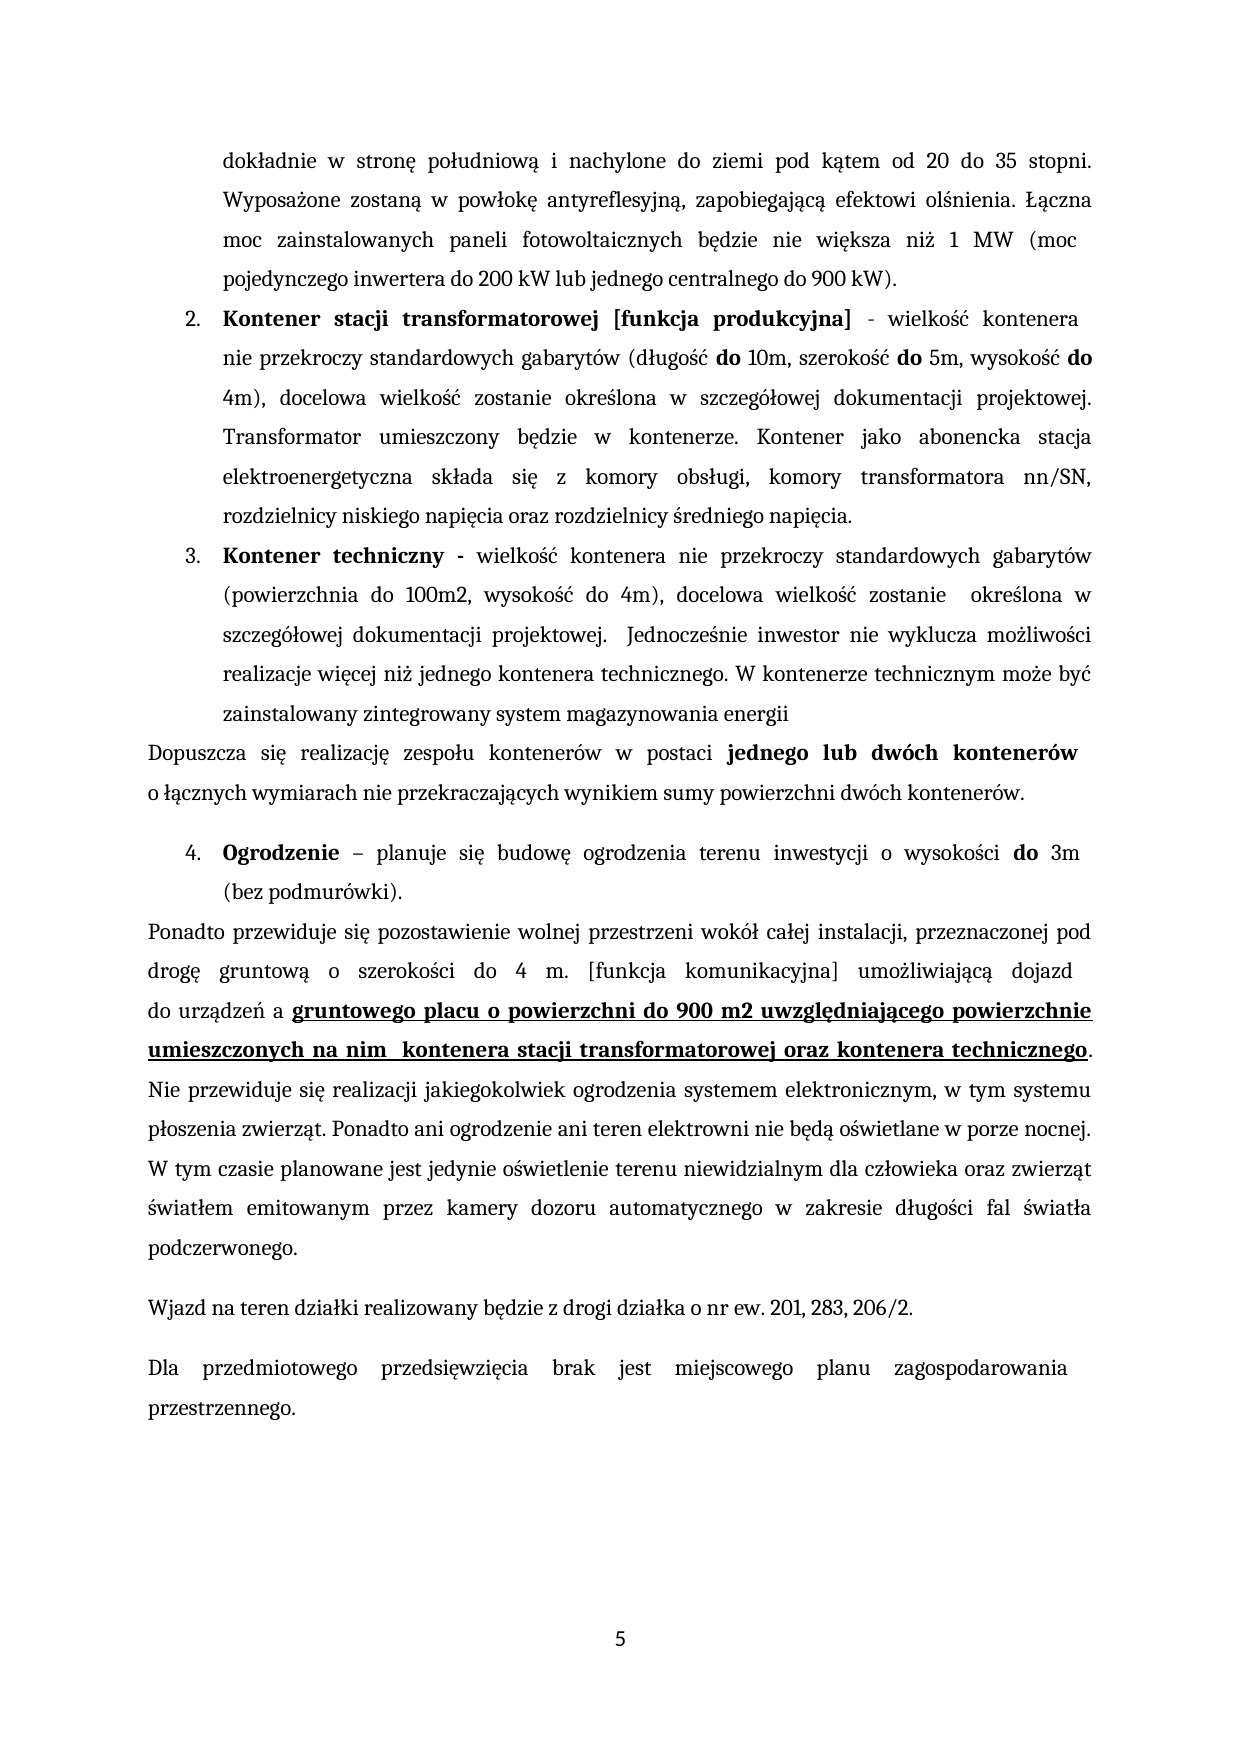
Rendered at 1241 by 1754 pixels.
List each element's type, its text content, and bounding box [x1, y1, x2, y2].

text Dopuszcza się realizację zespołu kontenerów w postaci jednego lub dwóch kontenerów o łącznych wymiarach nie przekraczających wynikiem sumy powierzchni dwóch kontenerów. [148, 740, 1093, 806]
list Kontener techniczny - wielkość kontenera nie przekroczy standardowych gabarytów (powierzchnia do 100m2, wysokość do 4m), docelowa wielkość zostanie określona w szczegółowej dokumentacji projektowej. Jednocześnie inwestor nie wyklucza możliwości realizacje więcej niż jednego kontenera technicznego. W kontenerze technicznym może być zainstalowany zintegrowany system magazynowania energii [185, 542, 1093, 727]
list Kontener stacji transformatorowej [funkcja produkcyjna] - wielkość kontenera nie przekroczy standardowych gabarytów (długość do 10m, szerokość do 5m, wysokość do 4m), docelowa wielkość zostanie określona w szczegółowej dokumentacji projektowej. Transformator umieszczony będzie w kontenerze. Kontener jako abonencka stacja elektroenergetyczna składa się z komory obsługi, komory transformatora nn/SN, rozdzielnicy niskiego napięcia oraz rozdzielnicy średniego napięcia. [185, 306, 1093, 529]
text Wjazd na teren działki realizowany będzie z drogi działka o nr ew. 201, 283, 206/2. [148, 1295, 1093, 1321]
list Ogrodzenie – planuje się budowę ogrodzenia terenu inwestycji o wysokości do 3m (bez podmurówki). [185, 839, 1093, 905]
text Ponadto przewiduje się pozostawienie wolnej przestrzeni wokół całej instalacji, przeznaczonej pod drogę gruntową o szerokości do 4 m. [funkcja komunikacyjna] umożliwiającą dojazd do urządzeń a gruntowego placu o powierzchni do 900 m2 uwzględniającego powierzchnie umieszczonych na nim kontenera stacji transformatorowej oraz kontenera technicznego. Nie przewiduje się realizacji jakiegokolwiek ogrodzenia systemem elektronicznym, w tym systemu płoszenia zwierząt. Ponadto ani ogrodzenie ani teren elektrowni nie będą oświetlane w porze nocnej. W tym czasie planowane jest jedynie oświetlenie terenu niewidzialnym dla człowieka oraz zwierząt światłem emitowanym przez kamery dozoru automatycznego w zakresie długości fal światła podczerwonego. [148, 918, 1093, 1261]
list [185, 148, 1093, 292]
text Dla przedmiotowego przedsięwzięcia brak jest miejscowego planu zagospodarowania przestrzennego. [148, 1355, 1093, 1421]
